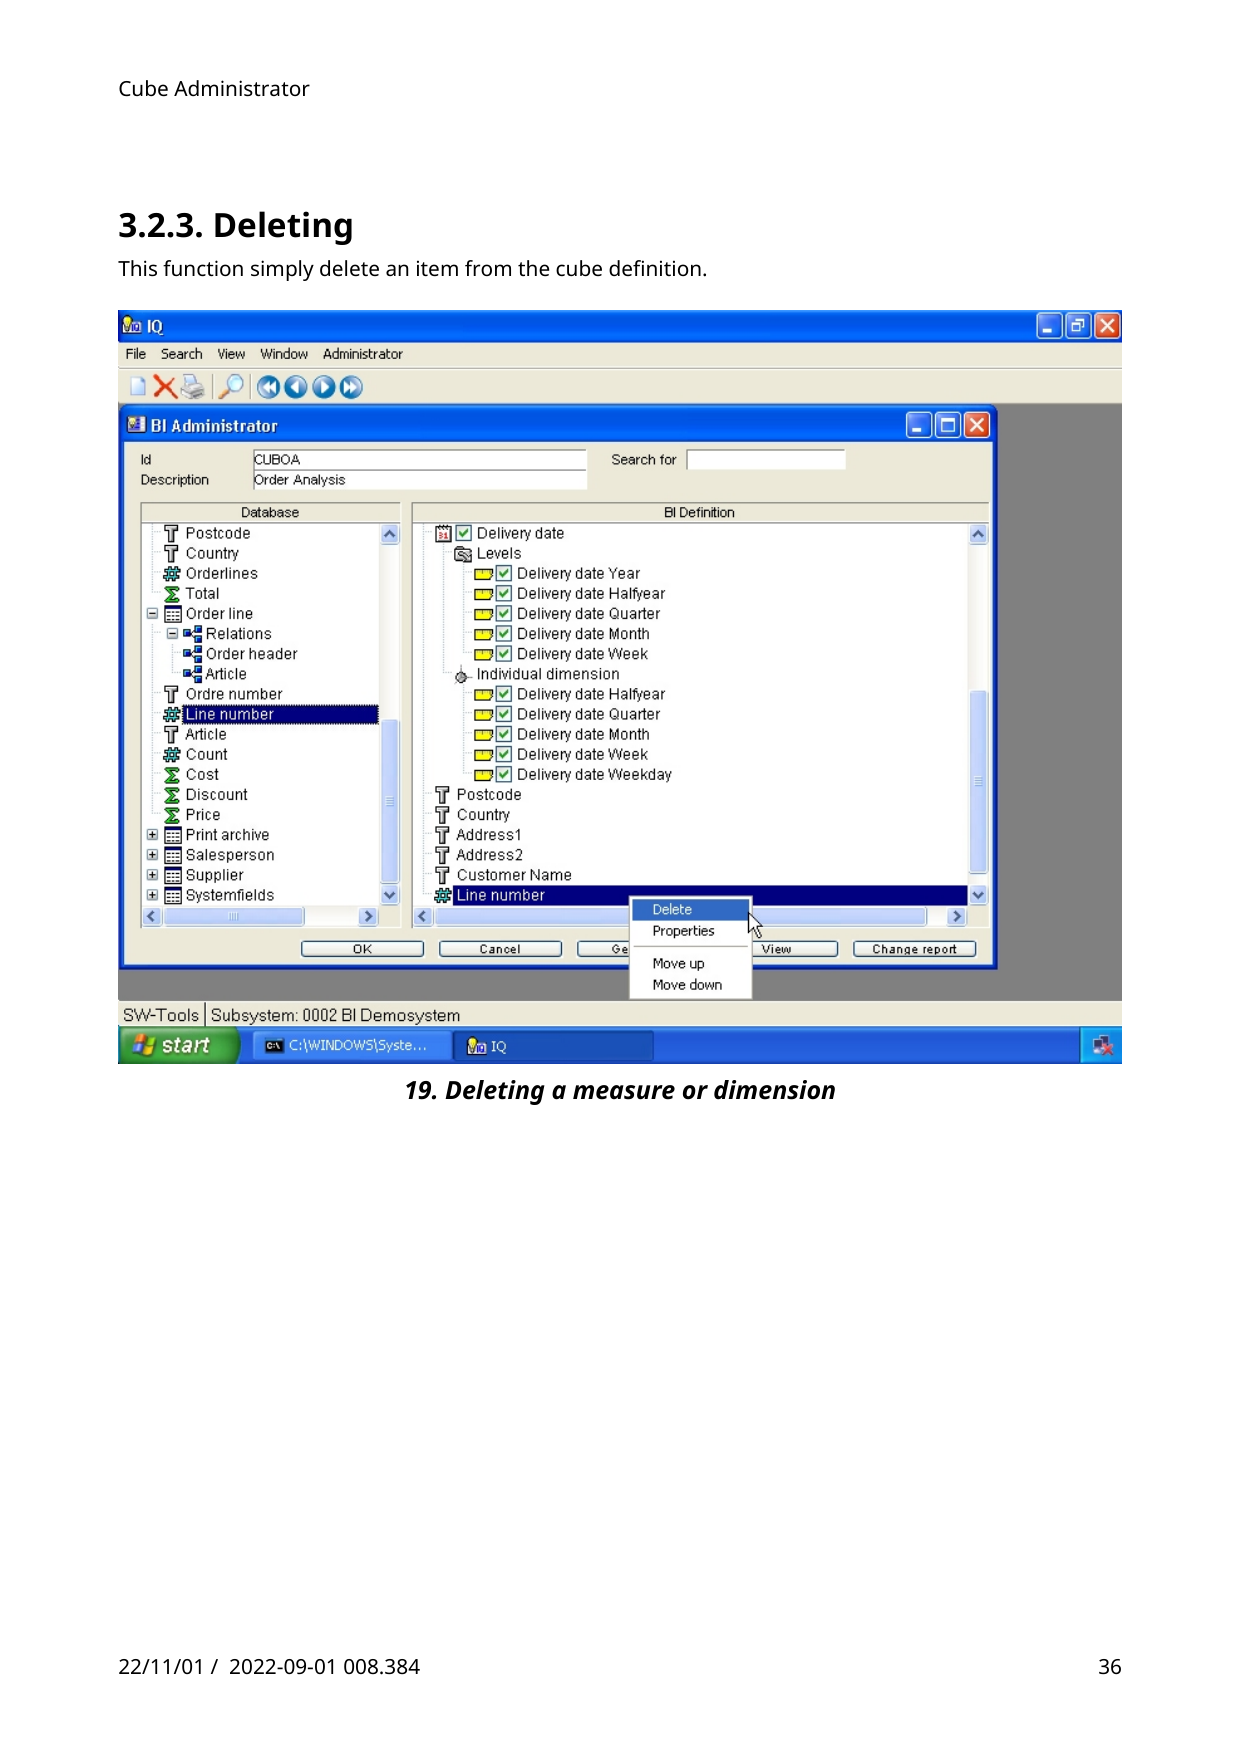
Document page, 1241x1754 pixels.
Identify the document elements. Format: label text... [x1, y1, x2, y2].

text This function simply delete an item from the cube definition. [118, 254, 1122, 282]
subtitle 19. Deleting a measure or dimension [118, 1072, 1122, 1106]
picture [118, 310, 1122, 1064]
subtitle 3.2.3. Deleting [118, 202, 1122, 248]
